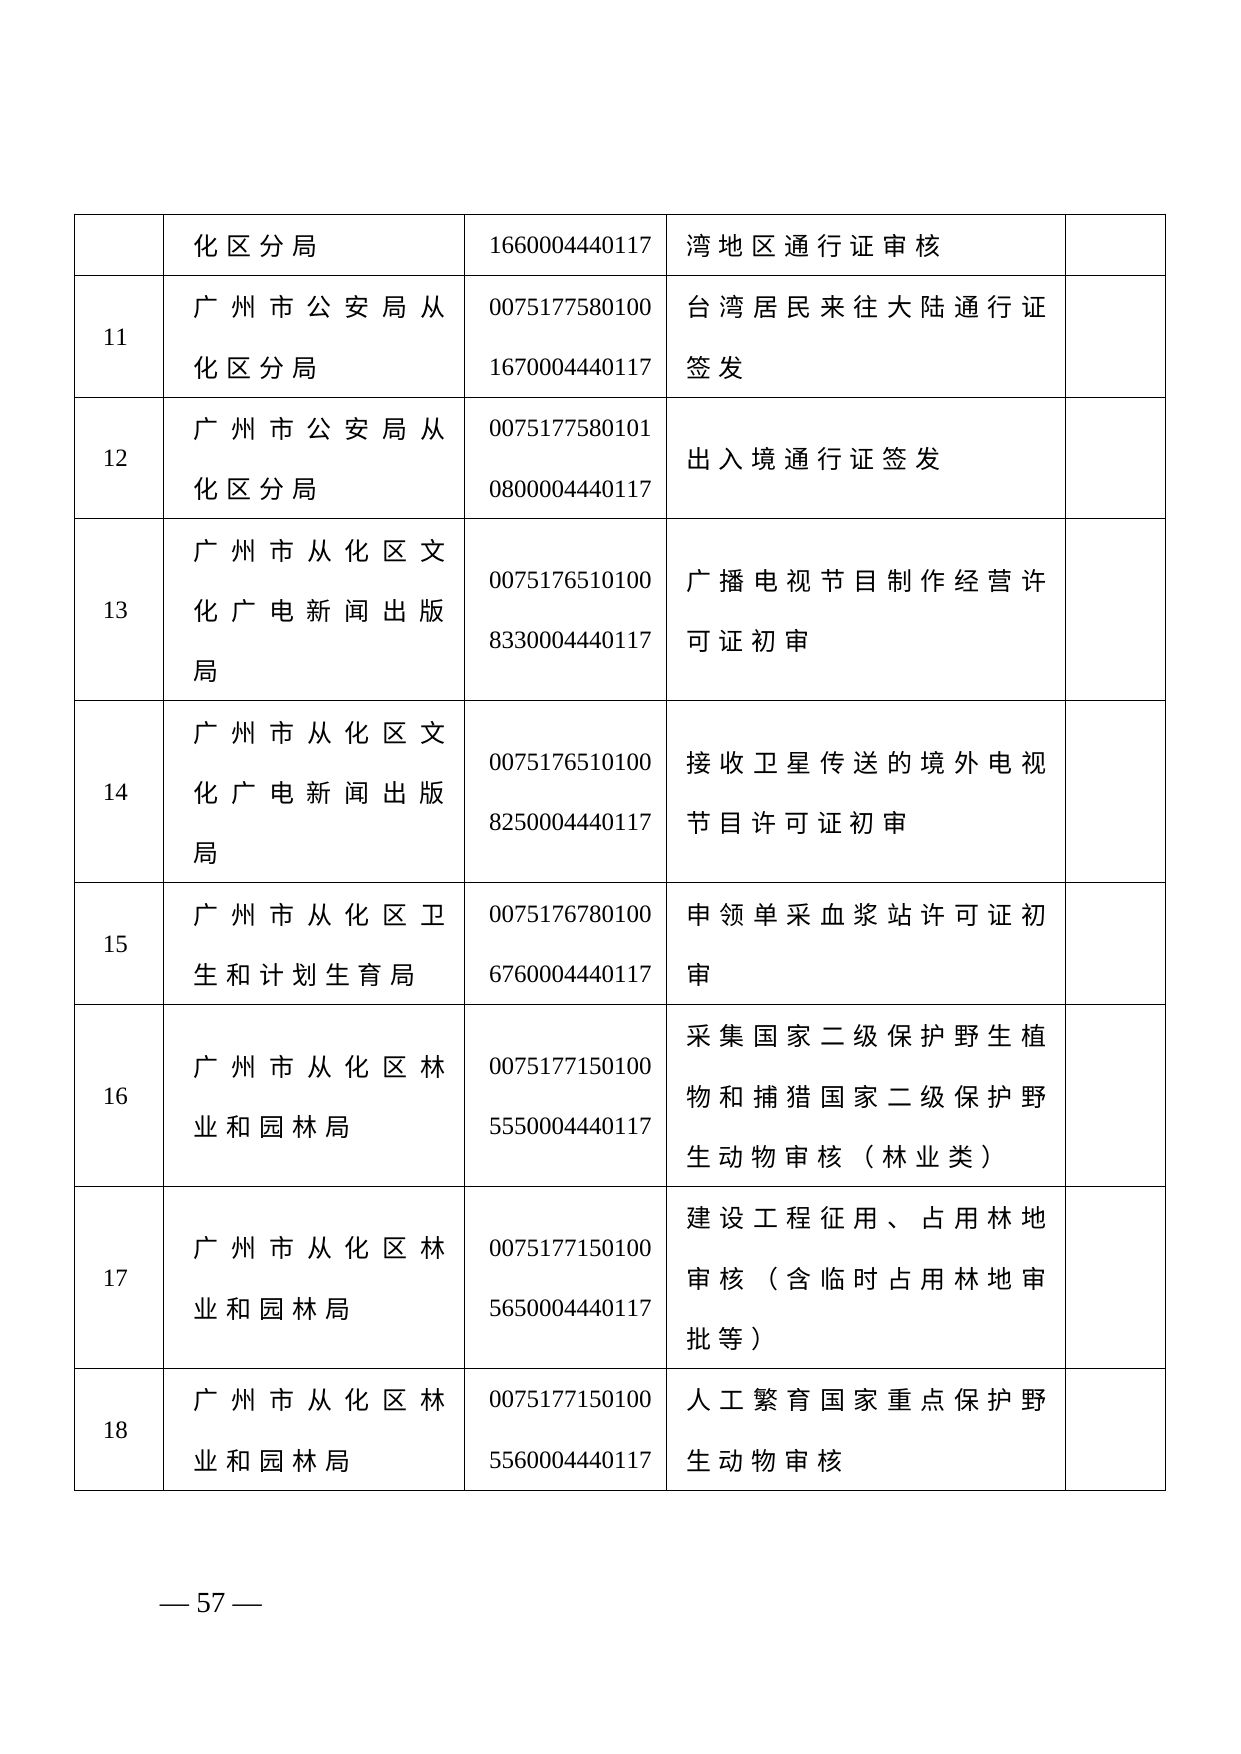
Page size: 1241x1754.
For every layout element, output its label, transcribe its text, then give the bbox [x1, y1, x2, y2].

table_cell 广播电视节目制作经营许可证初审 [667, 519, 1065, 700]
table_cell [1066, 276, 1165, 397]
table_cell 广州市从化区林业和园林局 [164, 1005, 464, 1186]
table_cell 广州市从化区文化广电新闻出版局 [164, 519, 464, 700]
table_cell 00751775801010800004440117 [465, 398, 666, 518]
table_cell [1066, 215, 1165, 275]
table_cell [465, 215, 666, 275]
table_cell 出入境通行证签发 [667, 398, 1065, 518]
table_cell 18 [75, 1369, 163, 1489]
table_cell [1066, 1005, 1165, 1186]
table_cell [1066, 1187, 1165, 1368]
table_cell 17 [75, 1187, 163, 1368]
table_cell 台湾居民来往大陆通行证签发 [667, 276, 1065, 397]
table_cell 申领单采血浆站许可证初审 [667, 883, 1065, 1004]
table_cell [1066, 1369, 1165, 1489]
table_cell 00751767801006760004440117 [465, 883, 666, 1004]
table_cell 广州市从化区文化广电新闻出版局 [164, 701, 464, 882]
table_cell 广州市公安局从化区分局 [164, 215, 464, 275]
table_cell [1066, 883, 1165, 1004]
table_cell 因私往来香港、澳门、台湾地区通行证审核 [667, 215, 1065, 275]
table_cell 10 [75, 215, 163, 275]
table_cell 16 [75, 1005, 163, 1186]
table_cell 广州市从化区林业和园林局 [164, 1369, 464, 1489]
table_cell 00751771501005650004440117 [465, 1187, 666, 1368]
table_cell 采集国家二级保护野生植物和捕猎国家二级保护野生动物审核（林业类） [667, 1005, 1065, 1186]
table_cell 12 [75, 398, 163, 518]
table_cell 00751771501005550004440117 [465, 1005, 666, 1186]
table_cell [1066, 398, 1165, 518]
table_cell 广州市公安局从化区分局 [164, 398, 464, 518]
table_cell 接收卫星传送的境外电视节目许可证初审 [667, 701, 1065, 882]
table_cell 00751771501005560004440117 [465, 1369, 666, 1489]
table_cell 11 [75, 276, 163, 397]
table_cell 00751775801001670004440117 [465, 276, 666, 397]
table_cell [1066, 701, 1165, 882]
table_cell 广州市从化区林业和园林局 [164, 1187, 464, 1368]
table_cell 15 [75, 883, 163, 1004]
table_cell 广州市公安局从化区分局 [164, 276, 464, 397]
table_cell 13 [75, 519, 163, 700]
table_cell 建设工程征用、占用林地审核（含临时占用林地审批等） [667, 1187, 1065, 1368]
table_cell 00751765101008250004440117 [465, 701, 666, 882]
table_cell 14 [75, 701, 163, 882]
table_cell 00751765101008330004440117 [465, 519, 666, 700]
table_cell 人工繁育国家重点保护野生动物审核 [667, 1369, 1065, 1489]
table_cell [1066, 519, 1165, 700]
table_cell 广州市从化区卫生和计划生育局 [164, 883, 464, 1004]
